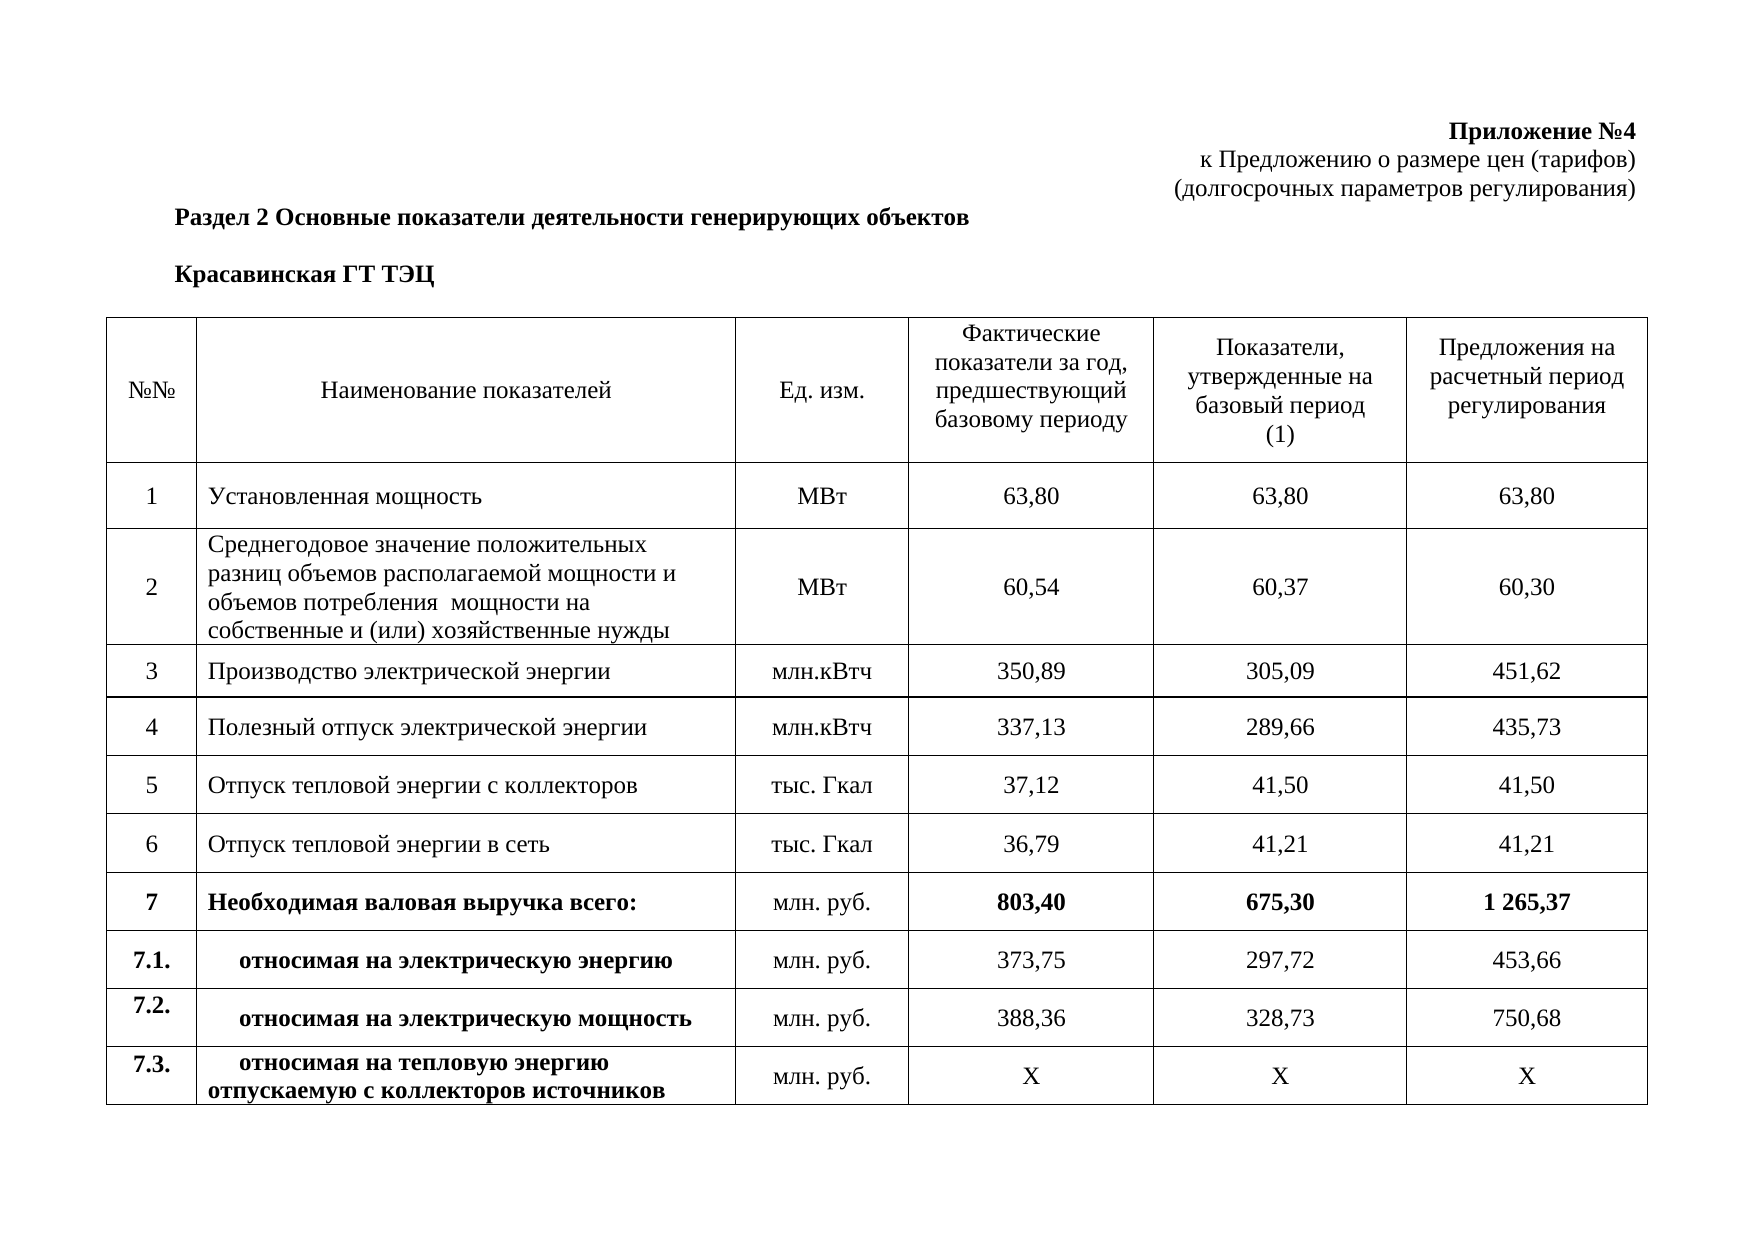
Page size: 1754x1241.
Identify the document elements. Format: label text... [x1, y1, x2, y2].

text Раздел 2 Основные показатели деятельности генерирующих объектов [118, 202, 1636, 231]
table_cell 803,40 [909, 873, 1153, 930]
table_cell тыс. Гкал [736, 814, 908, 872]
table_cell Х [909, 1047, 1153, 1104]
table_header Наименование показателей [197, 318, 735, 462]
text Красавинская ГТ ТЭЦ [118, 259, 1636, 288]
table_cell 388,36 [909, 989, 1153, 1046]
table_cell млн. руб. [736, 931, 908, 988]
table_cell МВт [736, 463, 908, 528]
text Приложение №4 [118, 116, 1636, 144]
table_cell 451,62 [1407, 645, 1647, 696]
table_cell Установленная мощность [197, 463, 735, 528]
table_cell 453,66 [1407, 931, 1647, 988]
table_cell Необходимая валовая выручка всего: [197, 873, 735, 930]
table_cell млн. руб. [736, 1047, 908, 1104]
table_cell 63,80 [1154, 463, 1406, 528]
table_cell 63,80 [1407, 463, 1647, 528]
table_cell 60,37 [1154, 529, 1406, 644]
text (долгосрочных параметров регулирования) [118, 173, 1636, 202]
table_cell 7.2. [107, 989, 196, 1046]
table_cell Полезный отпуск электрической энергии [197, 698, 735, 755]
table_cell 675,30 [1154, 873, 1406, 930]
table_cell млн. руб. [736, 989, 908, 1046]
table_cell 750,68 [1407, 989, 1647, 1046]
table_cell 1 [107, 463, 196, 528]
table_header Ед. изм. [736, 318, 908, 462]
table_header Показатели, утвержденные на базовый период (1) [1154, 318, 1406, 462]
table_cell Отпуск тепловой энергии в сеть [197, 814, 735, 872]
table_cell Производство электрической энергии [197, 645, 735, 696]
table_cell 4 [107, 698, 196, 755]
table_cell млн.кВтч [736, 645, 908, 696]
table_cell 2 [107, 529, 196, 644]
table_cell относимая на тепловую энергию отпускаемую с коллекторов источников [197, 1047, 735, 1104]
table_cell 37,12 [909, 756, 1153, 813]
table_cell 305,09 [1154, 645, 1406, 696]
table_cell 41,21 [1407, 814, 1647, 872]
table_cell млн.кВтч [736, 698, 908, 755]
table_cell 350,89 [909, 645, 1153, 696]
table_cell 41,50 [1407, 756, 1647, 813]
table_cell относимая на электрическую энергию [197, 931, 735, 988]
table_header Предложения на расчетный период регулирования [1407, 318, 1647, 462]
table_cell Отпуск тепловой энергии с коллекторов [197, 756, 735, 813]
table_cell 7.3. [107, 1047, 196, 1104]
table_cell 36,79 [909, 814, 1153, 872]
table_cell Среднегодовое значение положительных разниц объемов располагаемой мощности и объемов потребления мощности на собственные и (или) хозяйственные нужды [197, 529, 735, 644]
table_cell 1 265,37 [1407, 873, 1647, 930]
table_cell 6 [107, 814, 196, 872]
table_cell млн. руб. [736, 873, 908, 930]
table_cell 63,80 [909, 463, 1153, 528]
table_cell 60,54 [909, 529, 1153, 644]
table_cell 435,73 [1407, 698, 1647, 755]
text к Предложению о размере цен (тарифов) [118, 144, 1636, 173]
table_cell МВт [736, 529, 908, 644]
table_cell 337,13 [909, 698, 1153, 755]
table_cell 3 [107, 645, 196, 696]
table_cell 41,21 [1154, 814, 1406, 872]
table_cell 7 [107, 873, 196, 930]
table_cell 289,66 [1154, 698, 1406, 755]
table_cell 41,50 [1154, 756, 1406, 813]
table_cell 7.1. [107, 931, 196, 988]
table_cell Х [1407, 1047, 1647, 1104]
table_header №№ [107, 318, 196, 462]
table_header Фактические показатели за год, предшествующий базовому периоду [909, 318, 1153, 462]
table_cell 297,72 [1154, 931, 1406, 988]
table_cell относимая на электрическую мощность [197, 989, 735, 1046]
table_cell 328,73 [1154, 989, 1406, 1046]
table_cell 373,75 [909, 931, 1153, 988]
table_cell тыс. Гкал [736, 756, 908, 813]
table_cell 5 [107, 756, 196, 813]
table_cell 60,30 [1407, 529, 1647, 644]
table_cell Х [1154, 1047, 1406, 1104]
